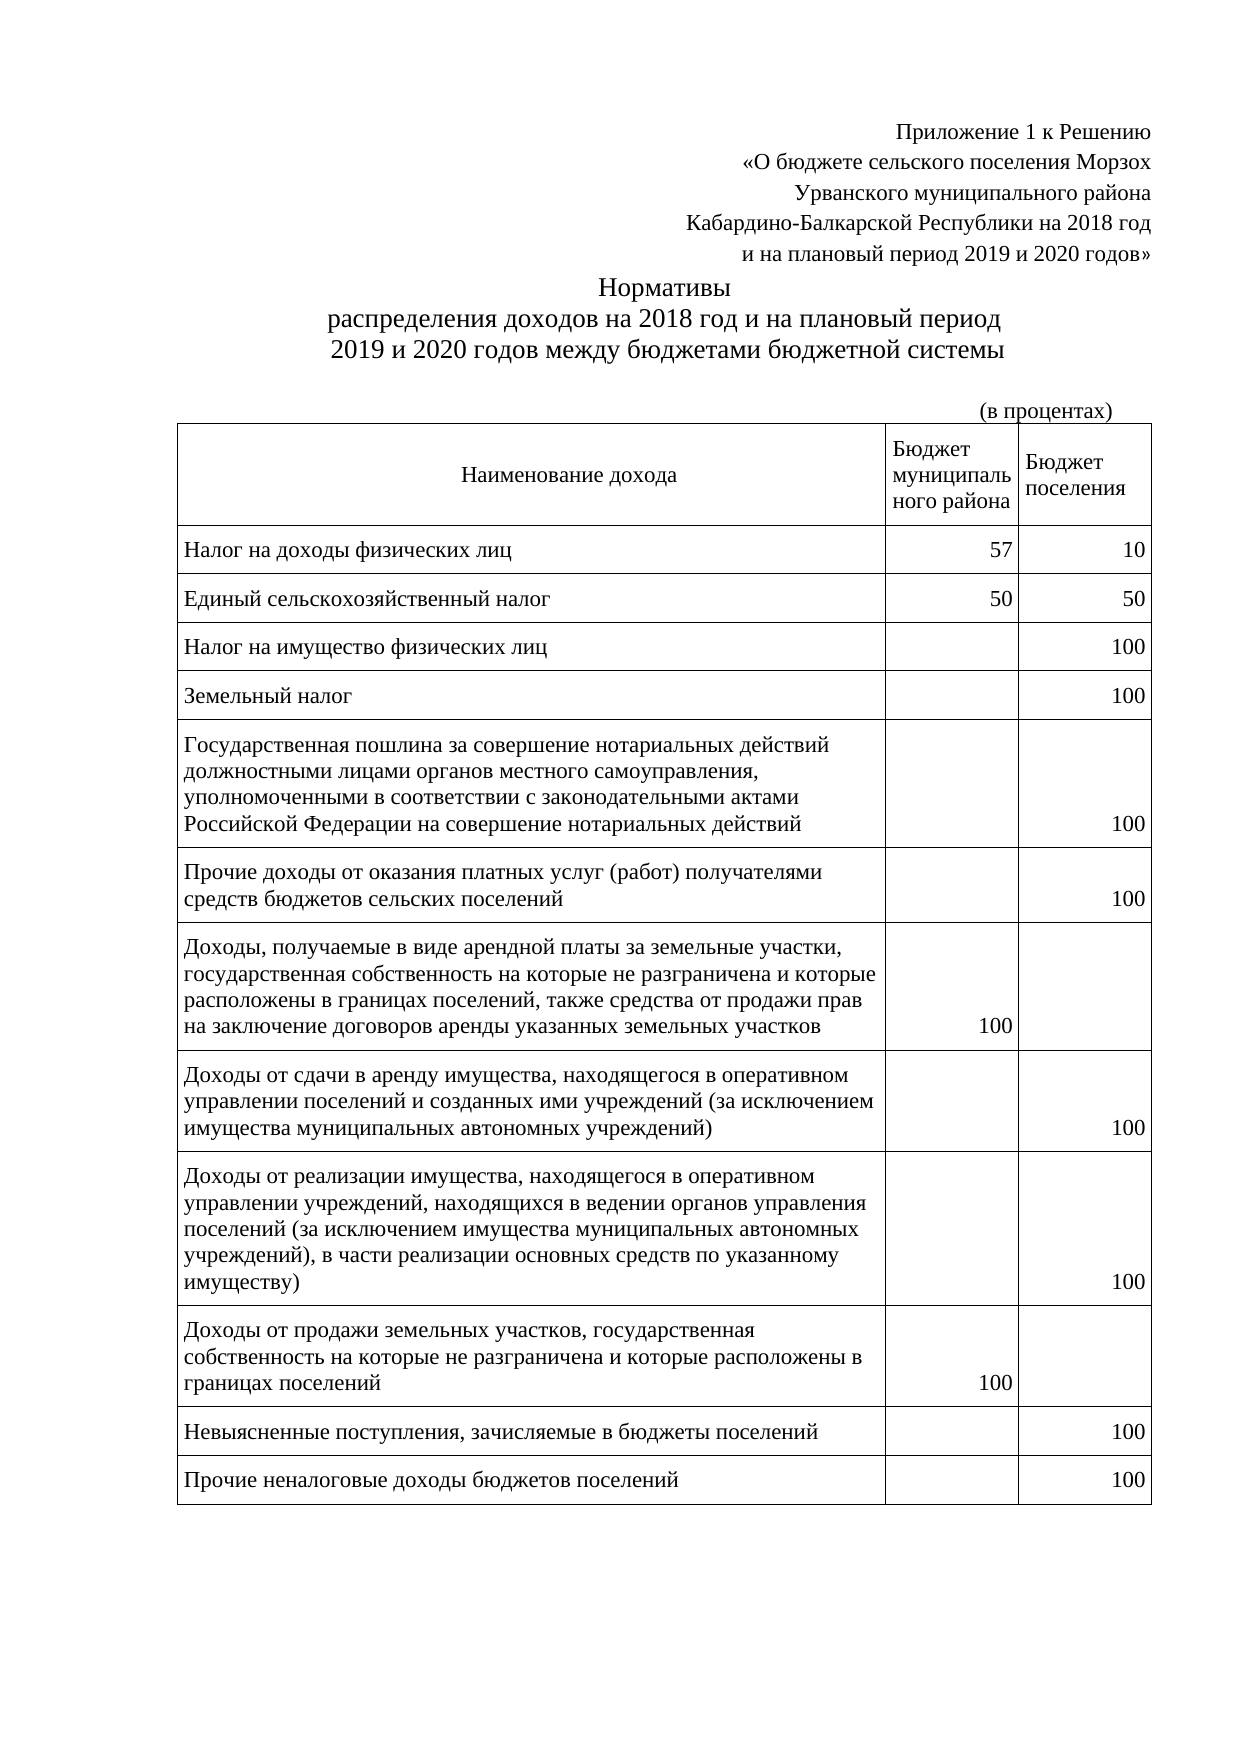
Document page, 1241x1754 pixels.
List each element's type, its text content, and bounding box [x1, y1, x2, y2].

table_cell 10 [1019, 526, 1151, 573]
table_cell Налог на имущество физических лиц [178, 623, 885, 670]
table_cell Прочие доходы от оказания платных услуг (работ) получателями средств бюджетов сельских поселений [178, 848, 885, 922]
table_cell [886, 1152, 1018, 1305]
text распределения доходов на 2018 год и на плановый период [177, 302, 1152, 333]
table_cell Доходы от сдачи в аренду имущества, находящегося в оперативном управлении поселений и созданных ими учреждений (за исключением имущества муниципальных автономных учреждений) [178, 1051, 885, 1151]
table_cell 50 [886, 574, 1018, 622]
table_cell 100 [1019, 848, 1151, 922]
table_cell Доходы от продажи земельных участков, государственная собственность на которые не разграничена и которые расположены в границах поселений [178, 1306, 885, 1406]
table_cell Доходы от реализации имущества, находящегося в оперативном управлении учреждений, находящихся в ведении органов управления поселений (за исключением имущества муниципальных автономных учреждений), в части реализации основных средств по указанному имуществу) [178, 1152, 885, 1305]
table_cell Земельный налог [178, 671, 885, 719]
table_cell Невыясненные поступления, зачисляемые в бюджеты поселений [178, 1407, 885, 1455]
table_cell Единый сельскохозяйственный налог [178, 574, 885, 622]
table_cell 100 [1019, 1456, 1151, 1503]
table_cell [1019, 1306, 1151, 1406]
table_cell [886, 848, 1018, 922]
table_cell [886, 720, 1018, 847]
table_cell 100 [1019, 1051, 1151, 1151]
text Нормативы [177, 271, 1152, 302]
table_cell 50 [1019, 574, 1151, 622]
table_cell Доходы, получаемые в виде арендной платы за земельные участки, государственная собственность на которые не разграничена и которые расположены в границах поселений, также средства от продажи прав на заключение договоров аренды указанных земельных участков [178, 923, 885, 1049]
table_cell 100 [886, 923, 1018, 1049]
table_cell 100 [886, 1306, 1018, 1406]
table_cell [886, 1456, 1018, 1503]
text «О бюджете сельского поселения Морзох [177, 148, 1152, 175]
table_cell 100 [1019, 623, 1151, 670]
table_cell Налог на доходы физических лиц [178, 526, 885, 573]
table_cell [886, 1407, 1018, 1455]
table_header Бюджет поселения [1019, 424, 1151, 524]
text 2019 и 2020 годов между бюджетами бюджетной системы [177, 333, 1152, 364]
text и на плановый период 2019 и 2020 годов» [177, 239, 1152, 267]
table_cell [1019, 923, 1151, 1049]
table_cell [886, 1051, 1018, 1151]
table_cell Прочие неналоговые доходы бюджетов поселений [178, 1456, 885, 1503]
table_cell [886, 671, 1018, 719]
table_cell 100 [1019, 671, 1151, 719]
text Урванского муниципального района [177, 178, 1152, 205]
table_cell 100 [1019, 1152, 1151, 1305]
table_cell 100 [1019, 1407, 1151, 1455]
table_header Бюджет муниципального района [886, 424, 1018, 524]
table_cell Государственная пошлина за совершение нотариальных действий должностными лицами органов местного самоуправления, уполномоченными в соответствии с законодательными актами Российской Федерации на совершение нотариальных действий [178, 720, 885, 847]
table_cell 100 [1019, 720, 1151, 847]
text Приложение 1 к Решению [177, 118, 1152, 144]
text Кабардино-Балкарской Республики на 2018 год [177, 209, 1152, 235]
table_header Наименование дохода [178, 424, 885, 524]
table_cell 57 [886, 526, 1018, 573]
text (в процентах) [177, 397, 1179, 423]
table_cell [886, 623, 1018, 670]
